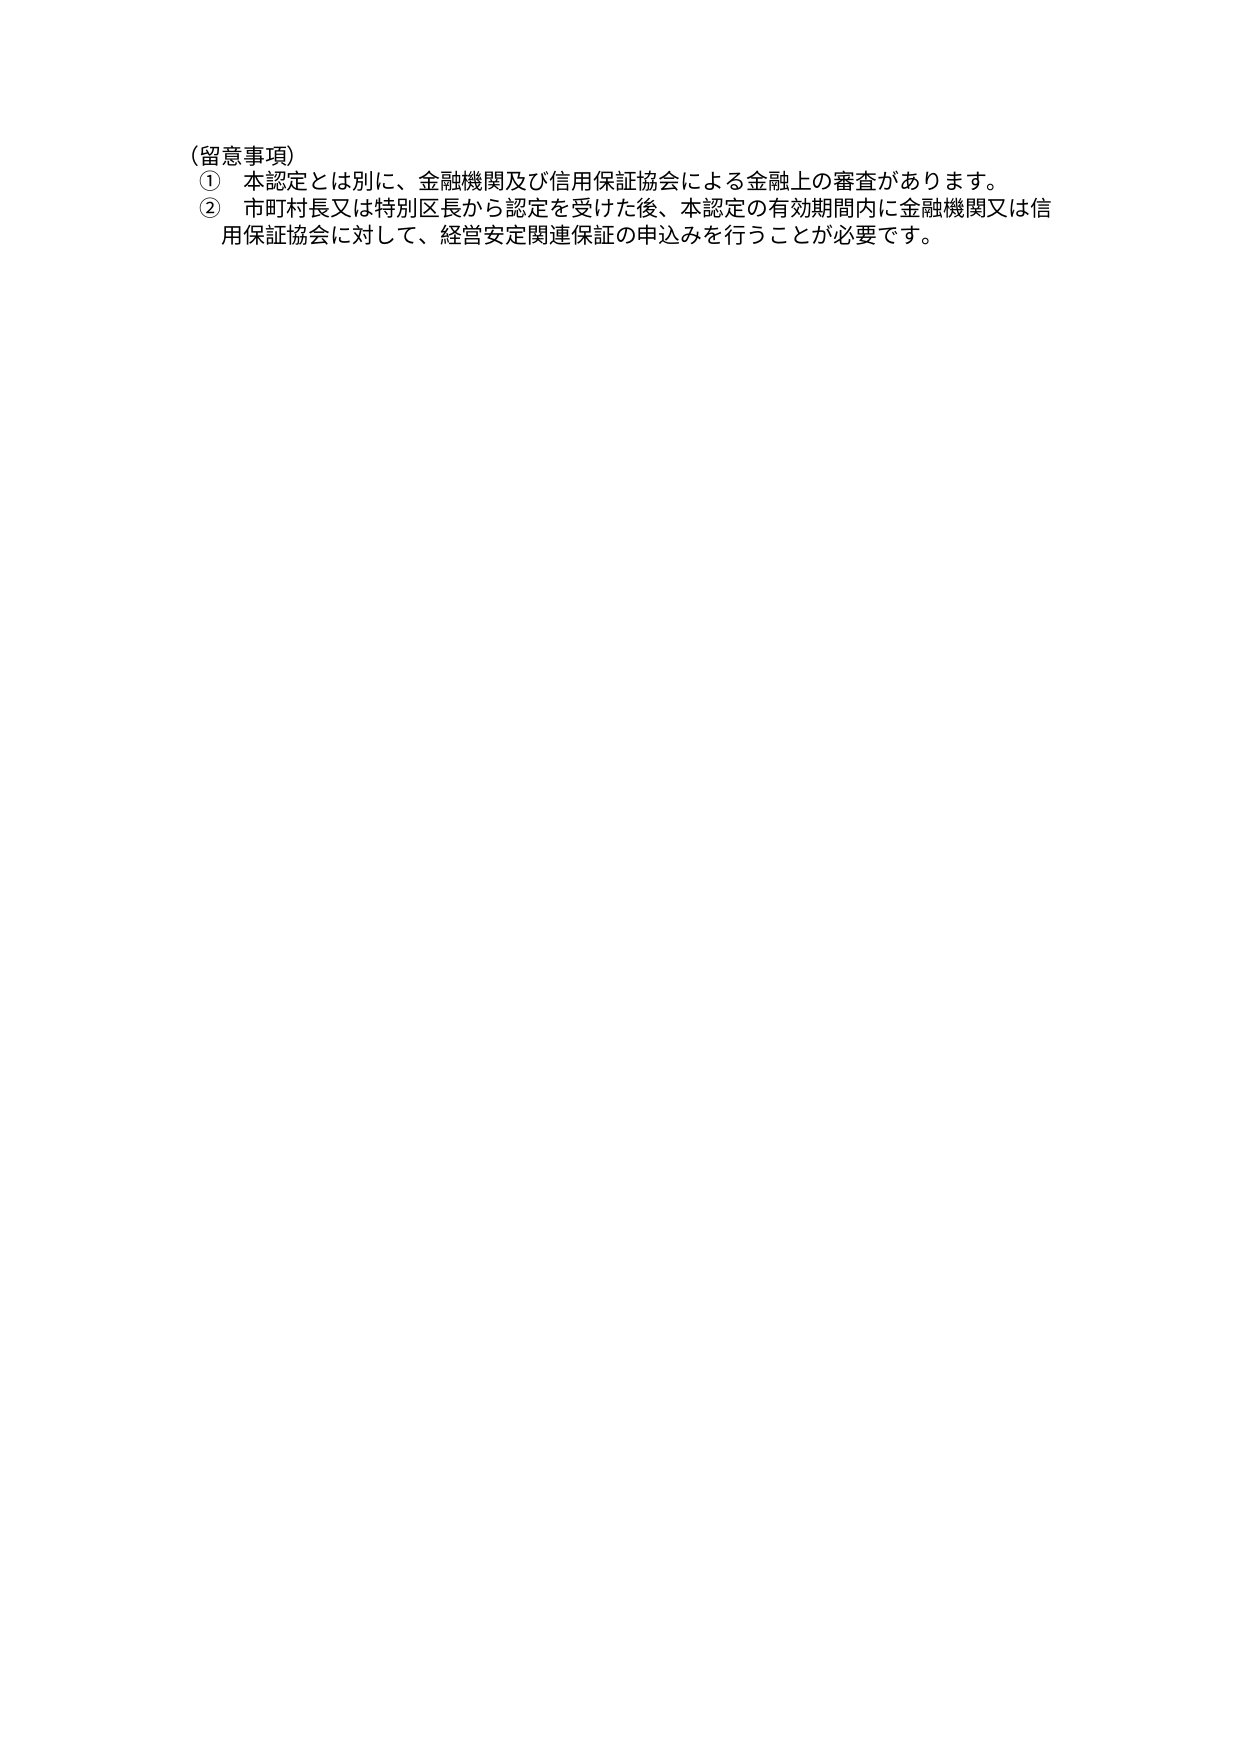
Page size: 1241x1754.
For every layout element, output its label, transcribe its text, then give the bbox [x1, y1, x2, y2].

text ① 本認定とは別に、金融機関及び信用保証協会による金融上の審査があります。 [177, 169, 1063, 195]
text （留意事項） [177, 144, 1063, 169]
text ② 市町村長又は特別区長から認定を受けた後、本認定の有効期間内に金融機関又は信用保証協会に対して、経営安定関連保証の申込みを行うことが必要です。 [177, 195, 1063, 249]
